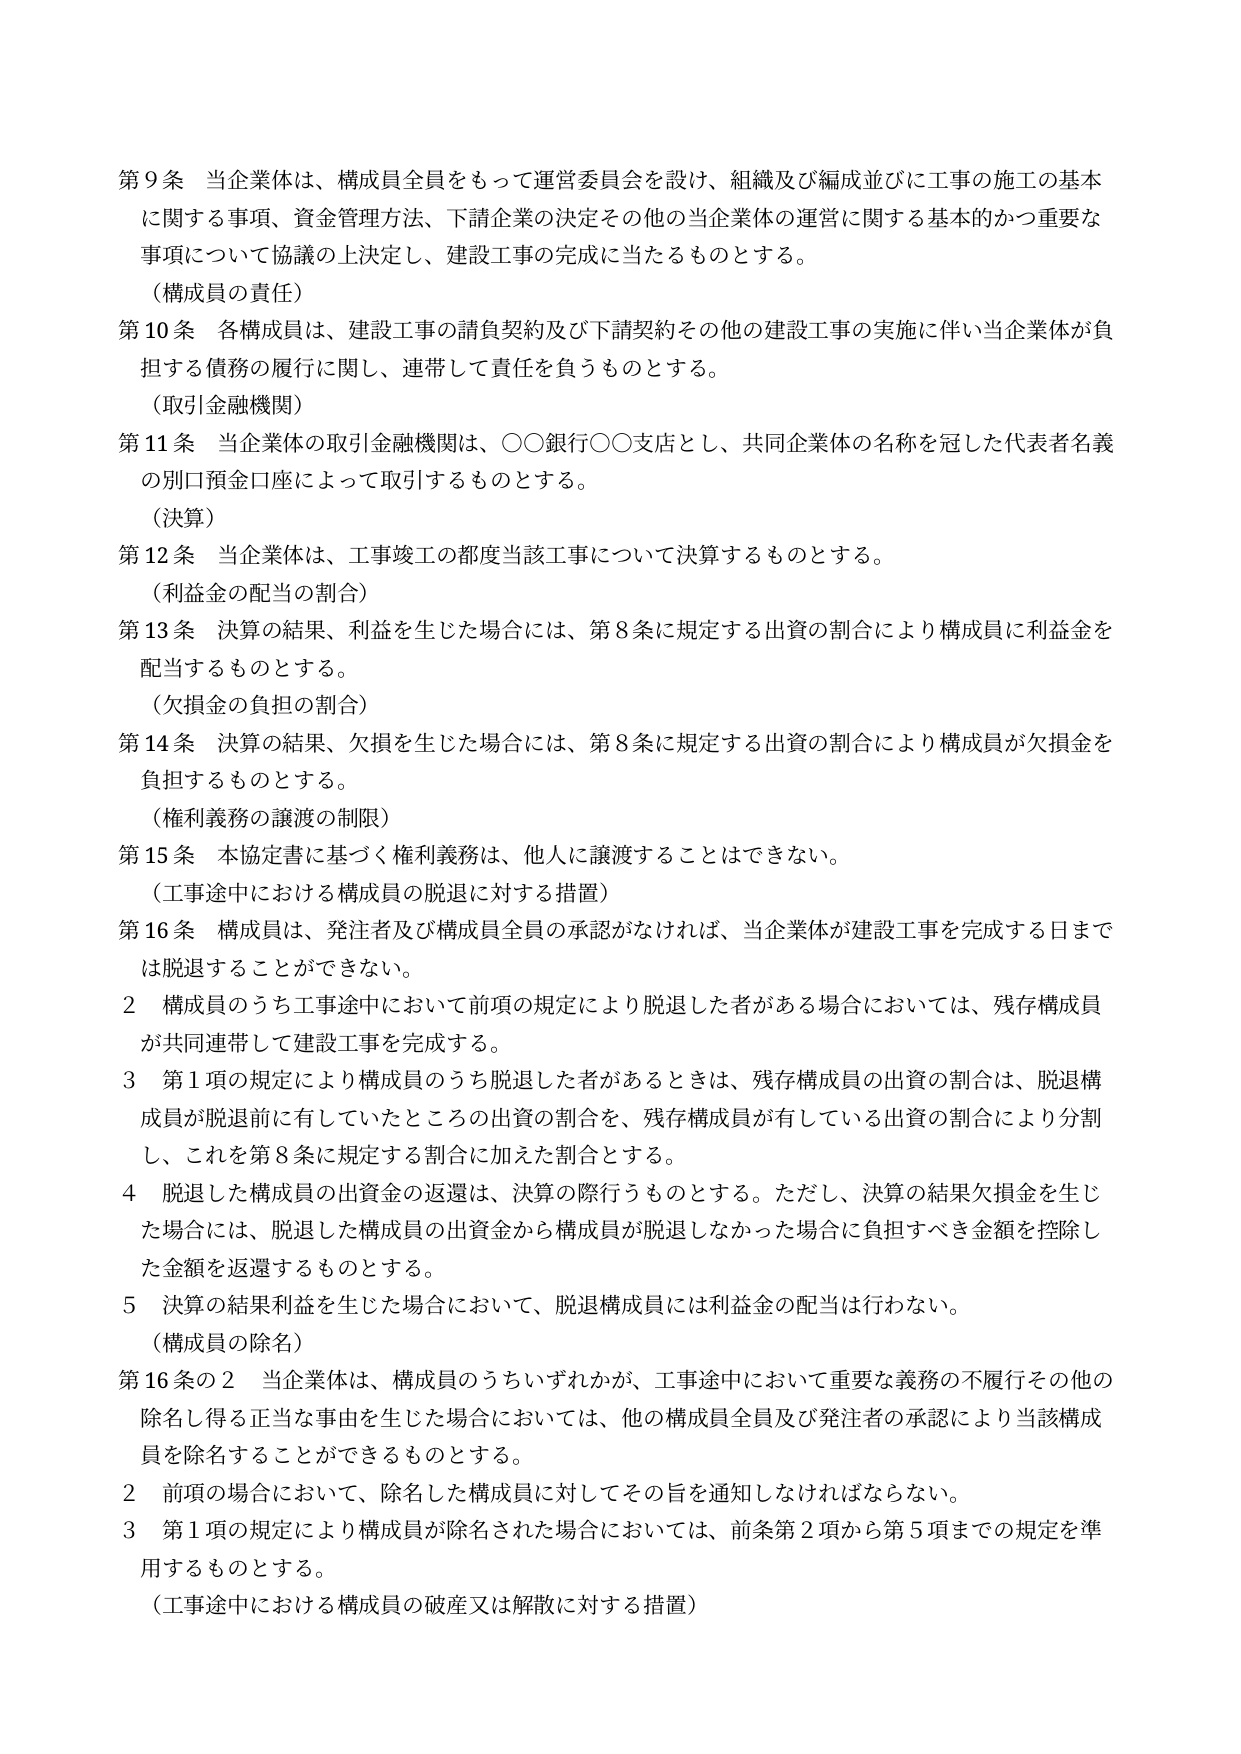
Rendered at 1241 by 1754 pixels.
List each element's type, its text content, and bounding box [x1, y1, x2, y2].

text 第10条 各構成員は、建設工事の請負契約及び下請契約その他の建設工事の実施に伴い当企業体が負担する債務の履行に関し、連帯して責任を負うものとする。 [118, 311, 1122, 386]
text ５ 決算の結果利益を生じた場合において、脱退構成員には利益金の配当は行わない。 [118, 1286, 1122, 1323]
text ３ 第１項の規定により構成員が除名された場合においては、前条第２項から第５項までの規定を準用するものとする。 [118, 1511, 1122, 1586]
text （取引金融機関） [118, 386, 1122, 423]
text ２ 構成員のうち工事途中において前項の規定により脱退した者がある場合においては、残存構成員が共同連帯して建設工事を完成する。 [118, 986, 1122, 1061]
text 第16条 構成員は、発注者及び構成員全員の承認がなければ、当企業体が建設工事を完成する日までは脱退することができない。 [118, 911, 1122, 986]
text 第14条 決算の結果、欠損を生じた場合には、第８条に規定する出資の割合により構成員が欠損金を負担するものとする。 [118, 723, 1122, 798]
text ２ 前項の場合において、除名した構成員に対してその旨を通知しなければならない。 [118, 1473, 1122, 1511]
text （権利義務の譲渡の制限） [118, 798, 1122, 836]
text 第15条 本協定書に基づく権利義務は、他人に譲渡することはできない。 [118, 836, 1122, 873]
text 第12条 当企業体は、工事竣工の都度当該工事について決算するものとする。 [118, 536, 1122, 573]
text 第16条の２ 当企業体は、構成員のうちいずれかが、工事途中において重要な義務の不履行その他の除名し得る正当な事由を生じた場合においては、他の構成員全員及び発注者の承認により当該構成員を除名することができるものとする。 [118, 1361, 1122, 1473]
text （構成員の除名） [118, 1323, 1122, 1361]
text （欠損金の負担の割合） [118, 686, 1122, 723]
text （工事途中における構成員の脱退に対する措置） [118, 873, 1122, 911]
text ４ 脱退した構成員の出資金の返還は、決算の際行うものとする。ただし、決算の結果欠損金を生じた場合には、脱退した構成員の出資金から構成員が脱退しなかった場合に負担すべき金額を控除した金額を返還するものとする。 [118, 1173, 1122, 1286]
text ３ 第１項の規定により構成員のうち脱退した者があるときは、残存構成員の出資の割合は、脱退構成員が脱退前に有していたところの出資の割合を、残存構成員が有している出資の割合により分割し、これを第８条に規定する割合に加えた割合とする。 [118, 1061, 1122, 1173]
text 第９条 当企業体は、構成員全員をもって運営委員会を設け、組織及び編成並びに工事の施工の基本に関する事項、資金管理方法、下請企業の決定その他の当企業体の運営に関する基本的かつ重要な事項について協議の上決定し、建設工事の完成に当たるものとする。 [118, 161, 1122, 273]
text （決算） [118, 498, 1122, 536]
text 第11条 当企業体の取引金融機関は、○○銀行○○支店とし、共同企業体の名称を冠した代表者名義の別口預金口座によって取引するものとする。 [118, 423, 1122, 498]
text 第13条 決算の結果、利益を生じた場合には、第８条に規定する出資の割合により構成員に利益金を配当するものとする。 [118, 611, 1122, 686]
text （工事途中における構成員の破産又は解散に対する措置） [118, 1586, 1122, 1623]
text （利益金の配当の割合） [118, 573, 1122, 611]
text （構成員の責任） [118, 273, 1122, 311]
